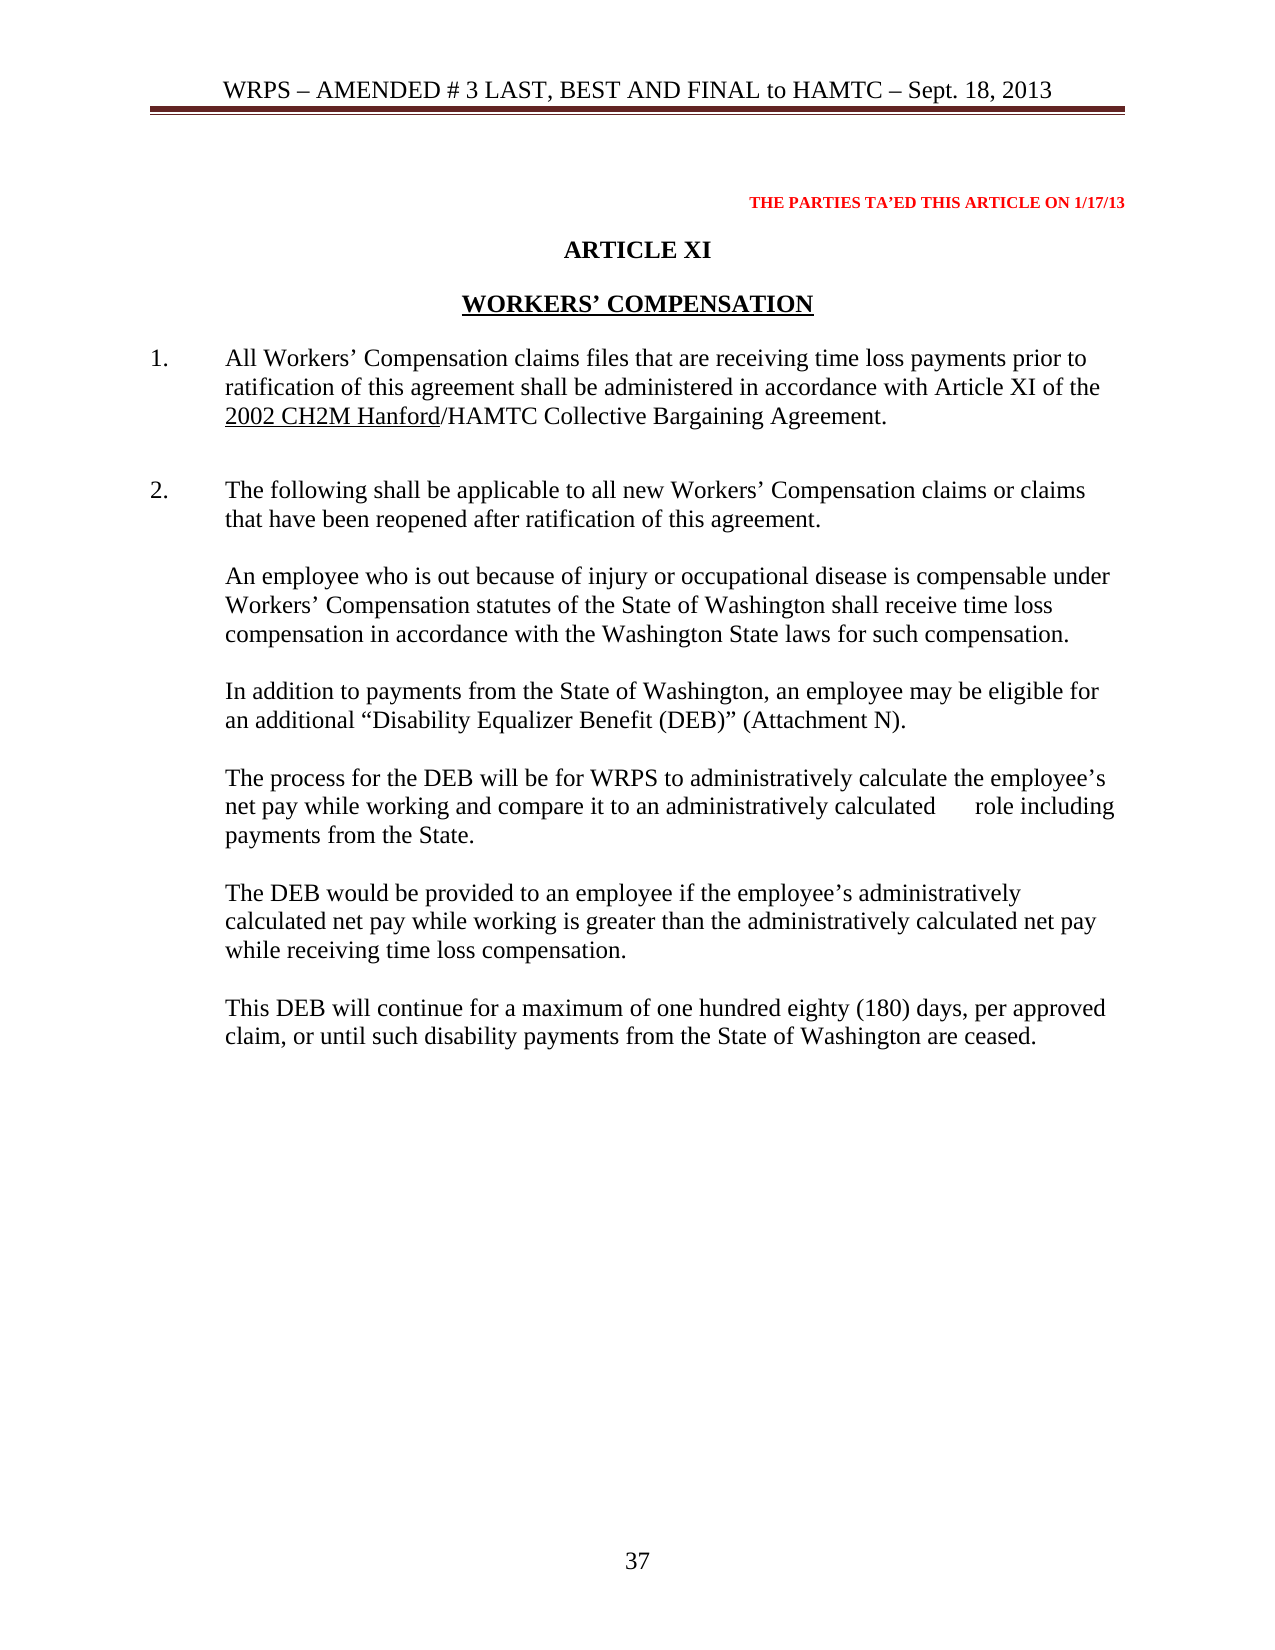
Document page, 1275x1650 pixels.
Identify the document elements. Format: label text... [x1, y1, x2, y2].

text 1. All Workers’ Compensation claims files that are receiving time loss payments prior to ratification of this agreement shall be administered in accordance with Article XI of the 2002 CH2M Hanford/HAMTC Collective Bargaining Agreement. [150, 343, 1125, 429]
text This DEB will continue for a maximum of one hundred eighty (180) days, per approved claim, or until such disability payments from the State of Washington are ceased. [150, 993, 1125, 1050]
text In addition to payments from the State of Washington, an employee may be eligible for an additional “Disability Equalizer Benefit (DEB)” (Attachment N). [150, 676, 1125, 734]
text WORKERS’ COMPENSATION [150, 289, 1125, 318]
text ARTICLE XI [150, 236, 1125, 264]
text The DEB would be provided to an employee if the employee’s administratively calculated net pay while working is greater than the administratively calculated net pay while receiving time loss compensation. [150, 878, 1125, 964]
text THE PARTIES TA’ED THIS ARTICLE ON 1/17/13 [150, 193, 1125, 212]
text The process for the DEB will be for WRPS to administratively calculate the employee’s net pay while working and compare it to an administratively calculated role including payments from the State. [150, 763, 1125, 849]
text An employee who is out because of injury or occupational disease is compensable under Workers’ Compensation statutes of the State of Washington shall receive time loss compensation in accordance with the Washington State laws for such compensation. [150, 561, 1125, 648]
text 2. The following shall be applicable to all new Workers’ Compensation claims or claims that have been reopened after ratification of this agreement. [150, 475, 1125, 533]
